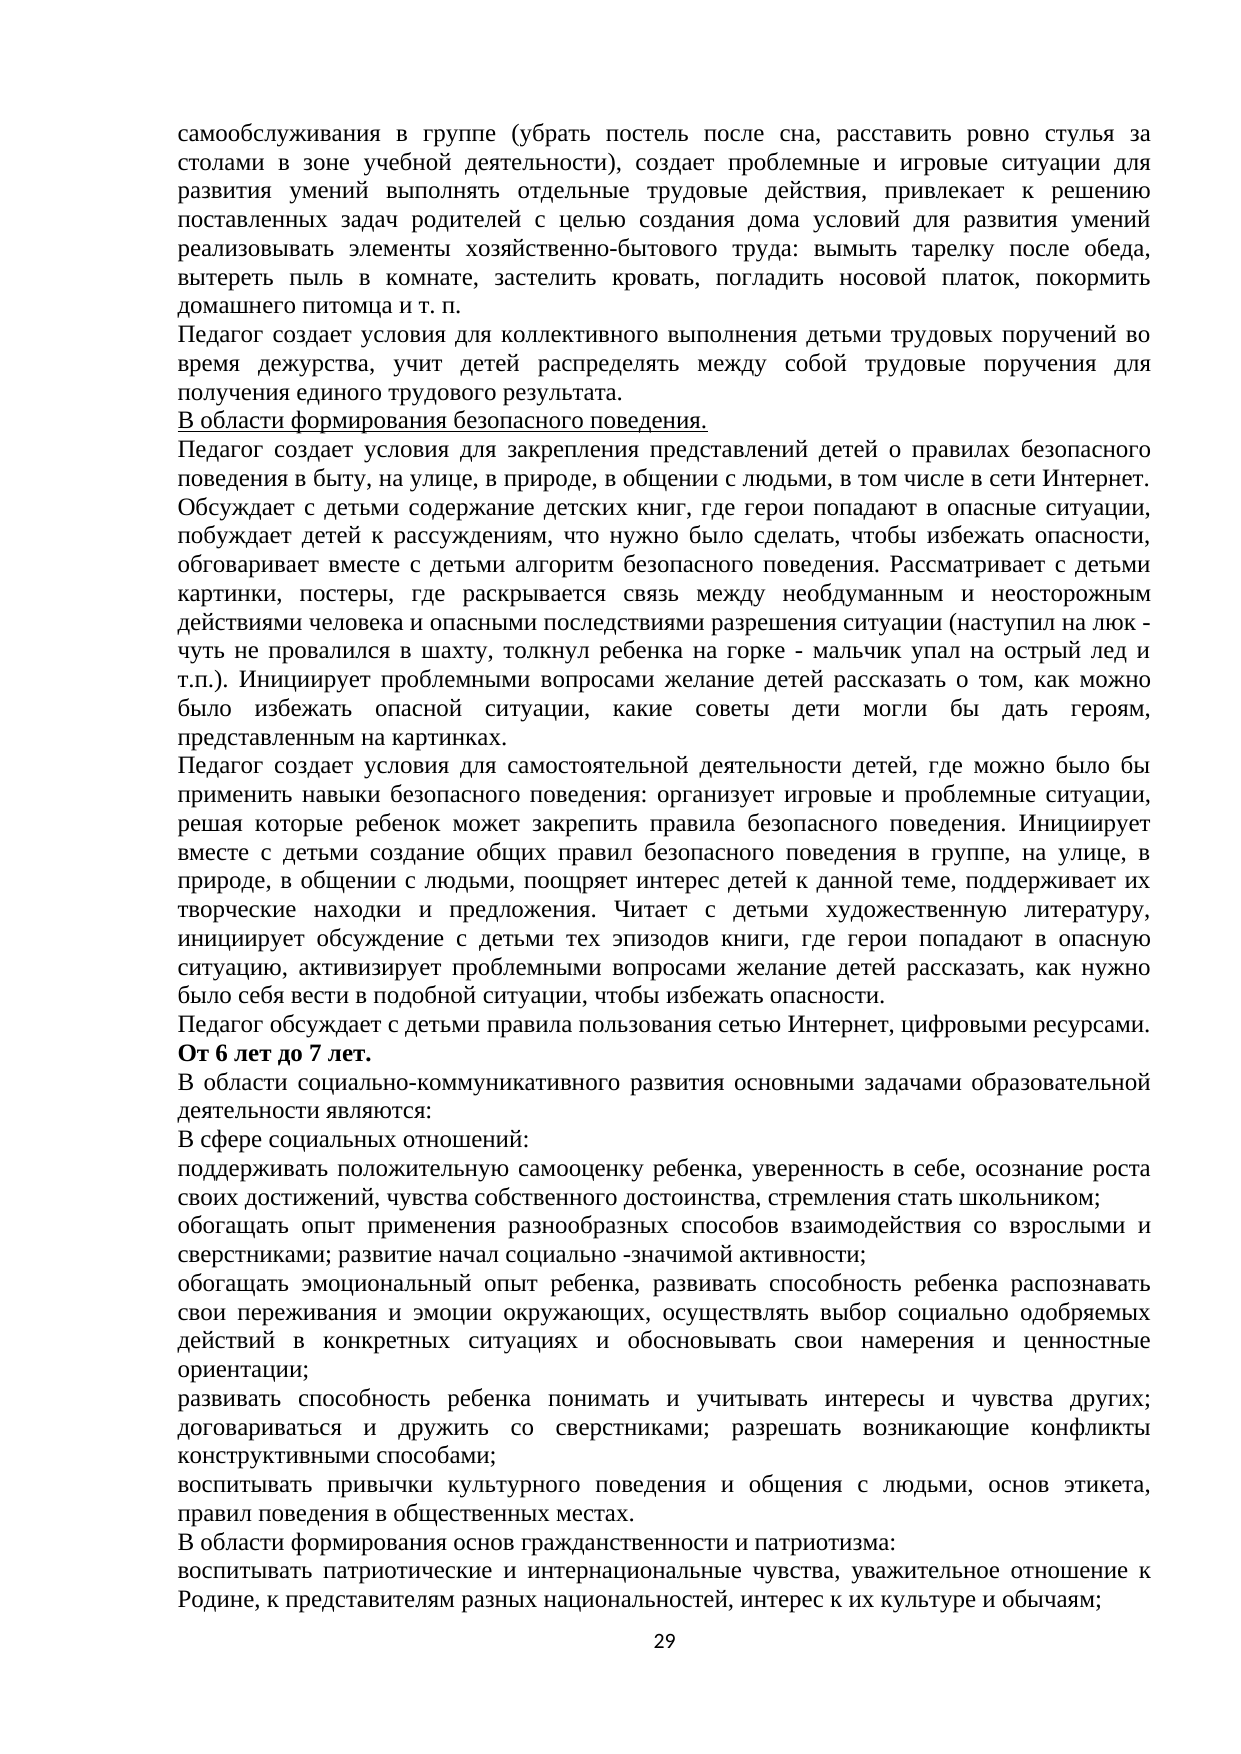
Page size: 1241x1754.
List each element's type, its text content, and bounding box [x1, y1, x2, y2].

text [177, 118, 1152, 319]
text Педагог обсуждает с детьми правила пользования сетью Интернет, цифровыми ресурсами. [177, 1009, 1152, 1038]
text обогащать эмоциональный опыт ребенка, развивать способность ребенка распознавать свои переживания и эмоции окружающих, осуществлять выбор социально одобряемых действий в конкретных ситуациях и обосновывать свои намерения и ценностные ориентации; [177, 1268, 1152, 1383]
text Педагог создает условия для самостоятельной деятельности детей, где можно было бы применить навыки безопасного поведения: организует игровые и проблемные ситуации, решая которые ребенок может закрепить правила безопасного поведения. Инициирует вместе с детьми создание общих правил безопасного поведения в группе, на улице, в природе, в общении с людьми, поощряет интерес детей к данной теме, поддерживает их творческие находки и предложения. Читает с детьми художественную литературу, инициирует обсуждение с детьми тех эпизодов книги, где герои попадают в опасную ситуацию, активизирует проблемными вопросами желание детей рассказать, как нужно было себя вести в подобной ситуации, чтобы избежать опасности. [177, 751, 1152, 1009]
text В области социально-коммуникативного развития основными задачами образовательной деятельности являются: [177, 1067, 1152, 1124]
text От 6 лет до 7 лет. [177, 1038, 1152, 1067]
text обогащать опыт применения разнообразных способов взаимодействия со взрослыми и сверстниками; развитие начал социально -значимой активности; [177, 1211, 1152, 1268]
text воспитывать патриотические и интернациональные чувства, уважительное отношение к Родине, к представителям разных национальностей, интерес к их культуре и обычаям; [177, 1556, 1152, 1613]
text Педагог создает условия для коллективного выполнения детьми трудовых поручений во время дежурства, учит детей распределять между собой трудовые поручения для получения единого трудового результата. [177, 319, 1152, 406]
text поддерживать положительную самооценку ребенка, уверенность в себе, осознание роста своих достижений, чувства собственного достоинства, стремления стать школьником; [177, 1153, 1152, 1211]
text В области формирования основ гражданственности и патриотизма: [177, 1527, 1152, 1556]
text воспитывать привычки культурного поведения и общения с людьми, основ этикета, правил поведения в общественных местах. [177, 1469, 1152, 1527]
text Педагог создает условия для закрепления представлений детей о правилах безопасного поведения в быту, на улице, в природе, в общении с людьми, в том числе в сети Интернет. Обсуждает с детьми содержание детских книг, где герои попадают в опасные ситуации, побуждает детей к рассуждениям, что нужно было сделать, чтобы избежать опасности, обговаривает вместе с детьми алгоритм безопасного поведения. Рассматривает с детьми картинки, постеры, где раскрывается связь между необдуманным и неосторожным действиями человека и опасными последствиями разрешения ситуации (наступил на люк - чуть не провалился в шахту, толкнул ребенка на горке - мальчик упал на острый лед и т.п.). Инициирует проблемными вопросами желание детей рассказать о том, как можно было избежать опасной ситуации, какие советы дети могли бы дать героям, представленным на картинках. [177, 434, 1152, 751]
text В сфере социальных отношений: [177, 1124, 1152, 1153]
text В области формирования безопасного поведения. [177, 406, 1152, 434]
text развивать способность ребенка понимать и учитывать интересы и чувства других; договариваться и дружить со сверстниками; разрешать возникающие конфликты конструктивными способами; [177, 1383, 1152, 1469]
